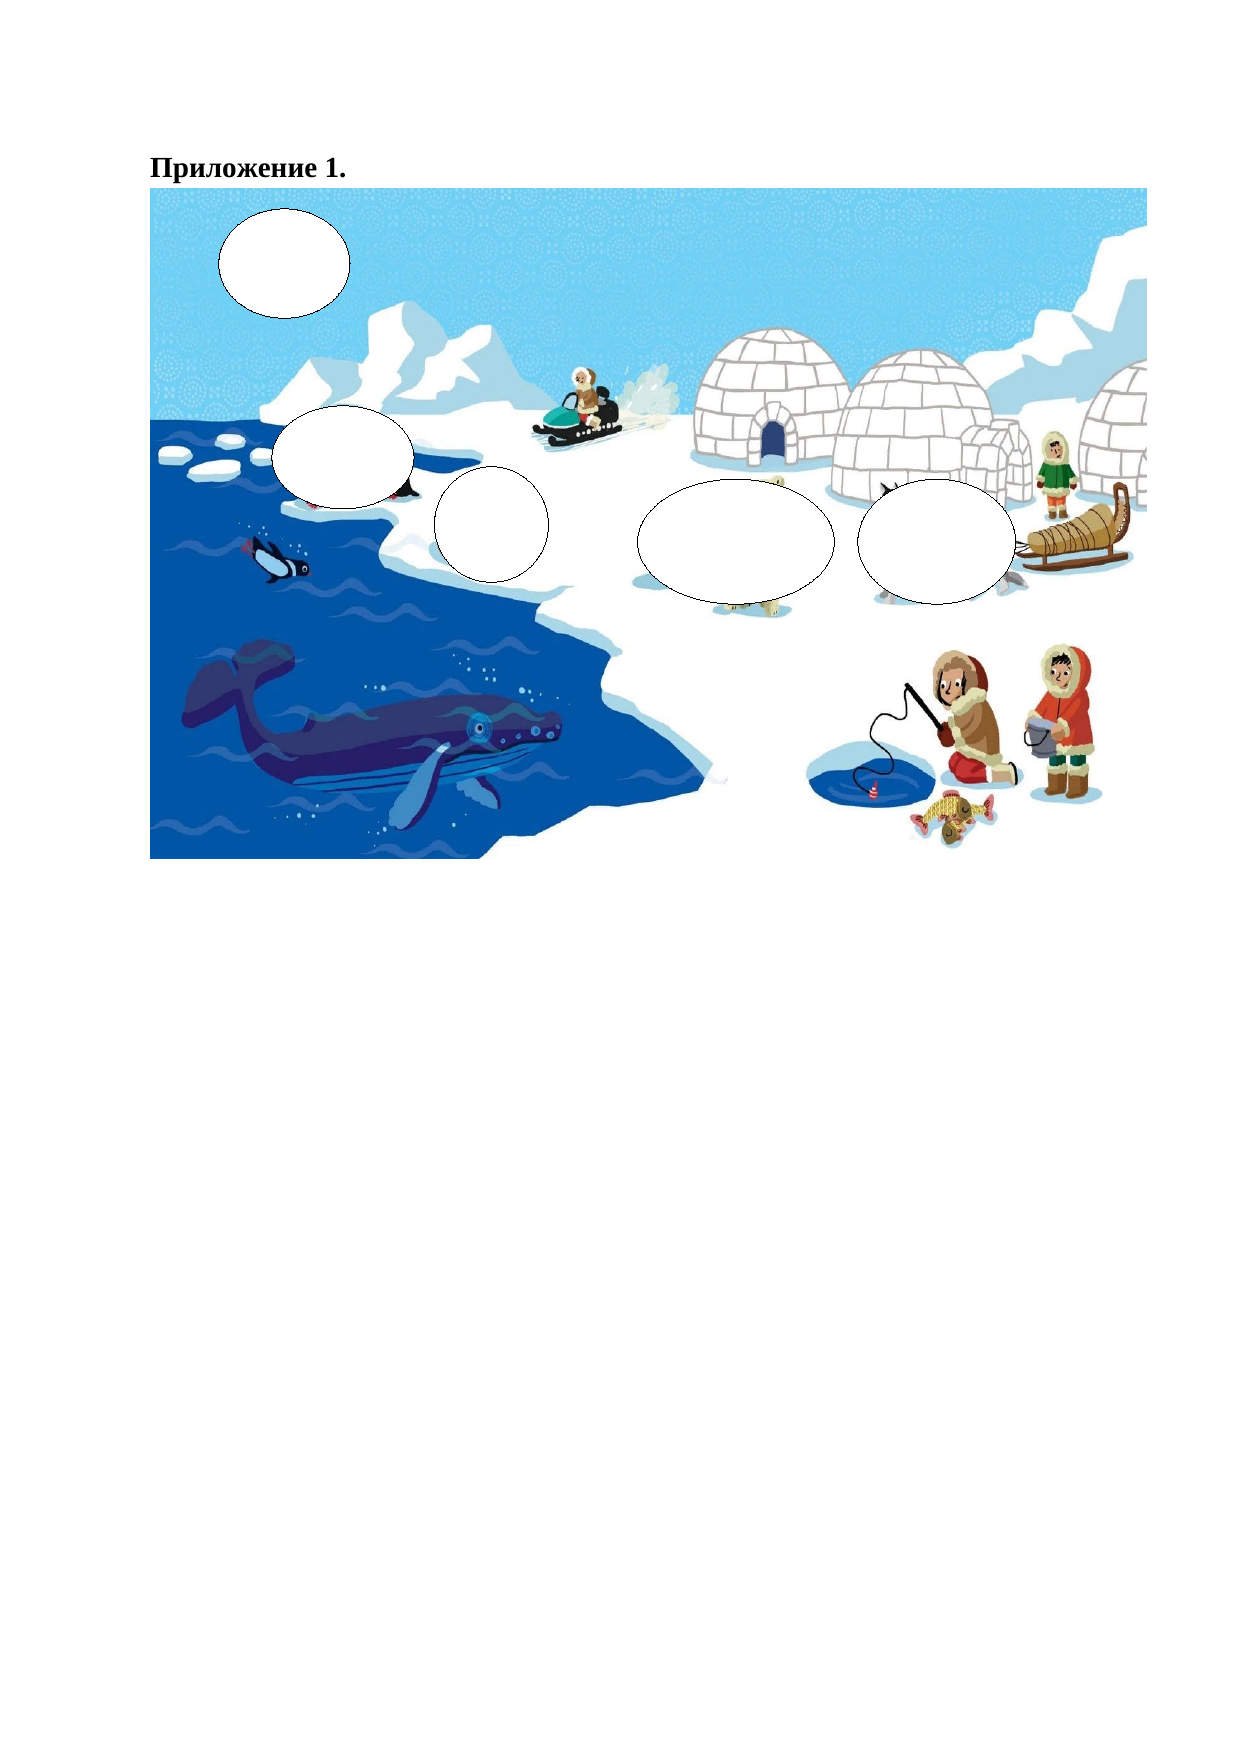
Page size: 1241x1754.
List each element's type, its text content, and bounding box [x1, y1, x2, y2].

text Приложение 1. [150, 150, 1090, 183]
picture [150, 188, 1147, 859]
